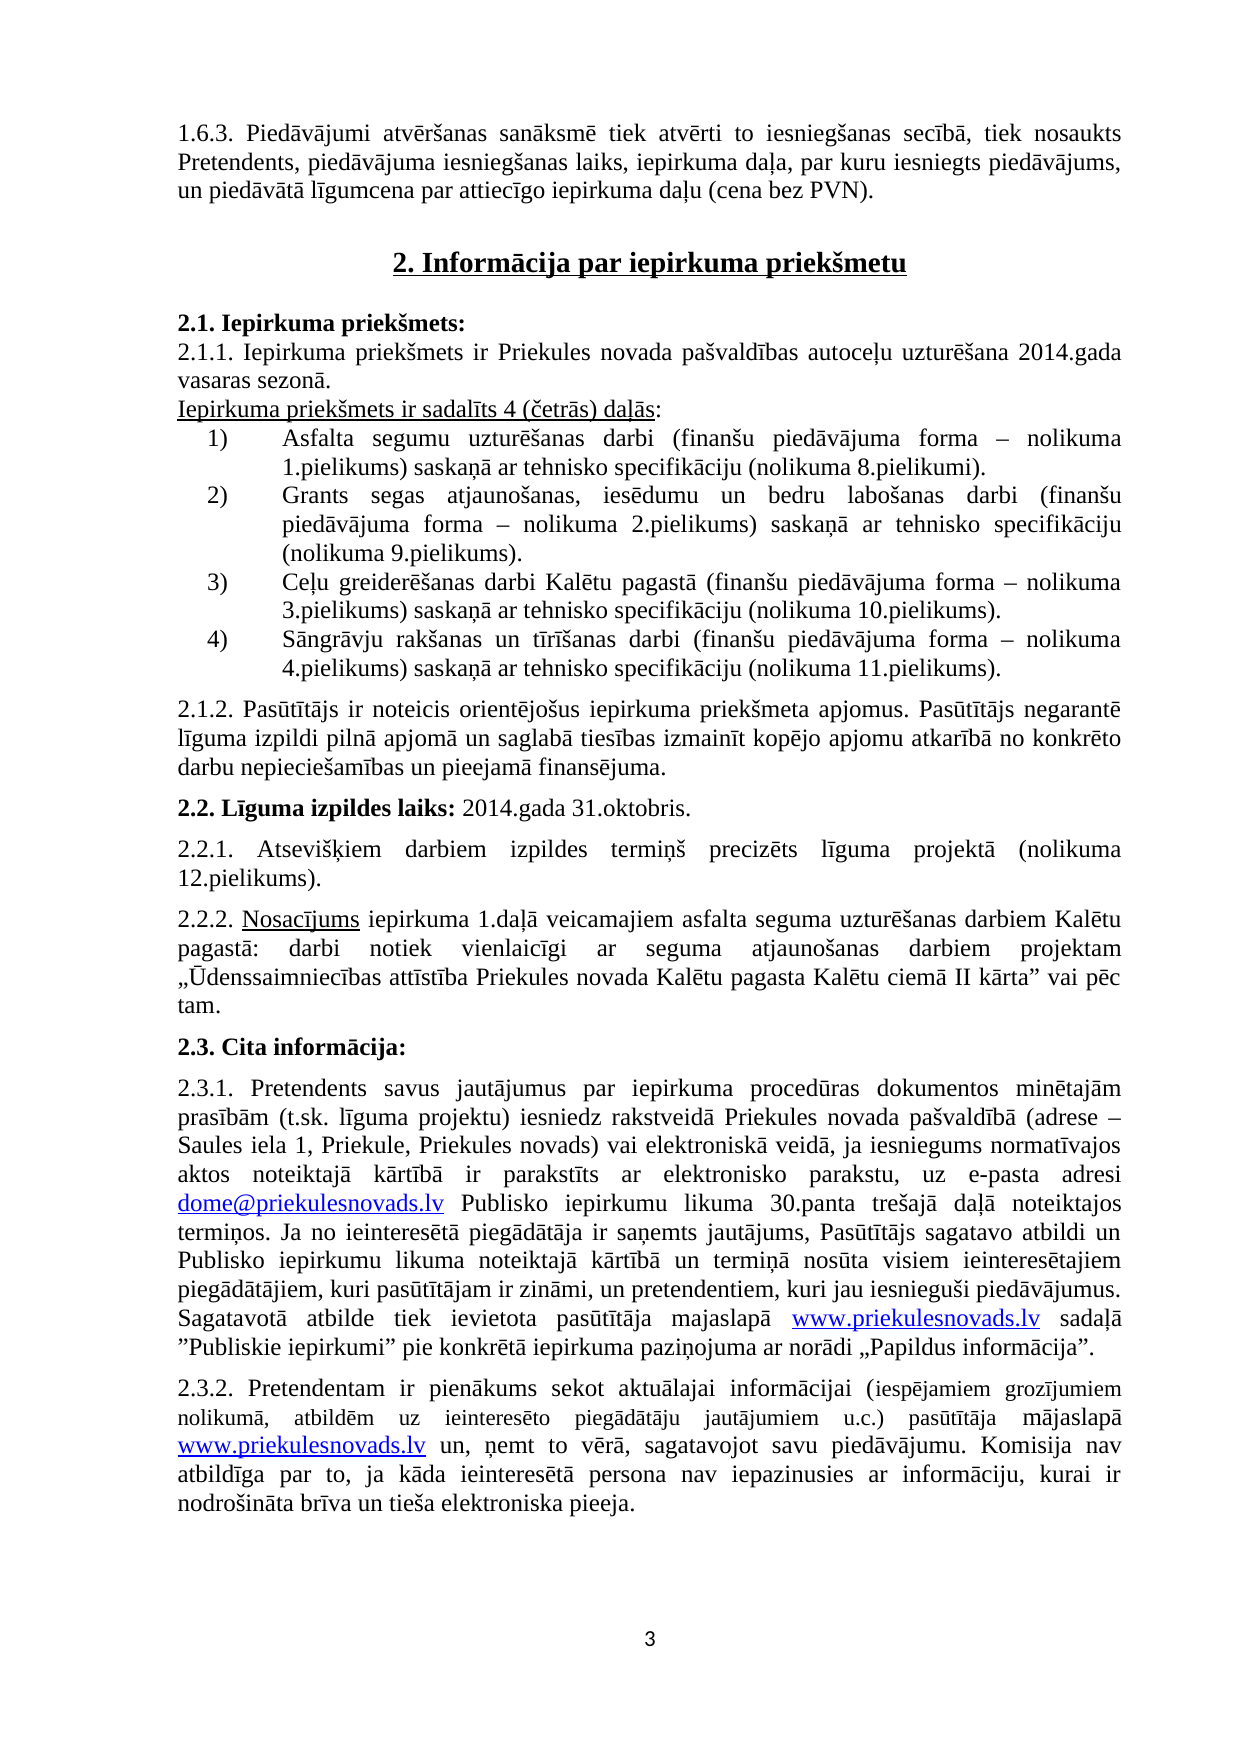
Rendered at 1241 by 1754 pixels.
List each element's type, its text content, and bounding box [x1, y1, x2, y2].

text 2.1.1. Iepirkuma priekšmets ir Priekules novada pašvaldības autoceļu uzturēšana 2014.gada vasaras sezonā. [177, 337, 1122, 394]
text 2.2.2. Nosacījums iepirkuma 1.daļā veicamajiem asfalta seguma uzturēšanas darbiem Kalētu pagastā: darbi notiek vienlaicīgi ar seguma atjaunošanas darbiem projektam „Ūdenssaimniecības attīstība Priekules novada Kalētu pagasta Kalētu ciemā II kārta” vai pēc tam. [177, 904, 1122, 1019]
text 1.6.3. Piedāvājumi atvēršanas sanāksmē tiek atvērti to iesniegšanas secībā, tiek nosaukts Pretendents, piedāvājuma iesniegšanas laiks, iepirkuma daļa, par kuru iesniegts piedāvājums, un piedāvātā līgumcena par attiecīgo iepirkuma daļu (cena bez PVN). [177, 118, 1122, 204]
text Iepirkuma priekšmets ir sadalīts 4 (četrās) daļās: [177, 394, 1122, 423]
text 2.2.1. Atsevišķiem darbiem izpildes termiņš precizēts līguma projektā (nolikuma 12.pielikums). [177, 834, 1122, 892]
text 2.3.1. Pretendents savus jautājumus par iepirkuma procedūras dokumentos minētajām prasībām (t.sk. līguma projektu) iesniedz rakstveidā Priekules novada pašvaldībā (adrese – Saules iela 1, Priekule, Priekules novads) vai elektroniskā veidā, ja iesniegums normatīvajos aktos noteiktajā kārtībā ir parakstīts ar elektronisko parakstu, uz e-pasta adresi dome@priekulesnovads.lv Publisko iepirkumu likuma 30.panta trešajā daļā noteiktajos termiņos. Ja no ieinteresētā piegādātāja ir saņemts jautājums, Pasūtītājs sagatavo atbildi un Publisko iepirkumu likuma noteiktajā kārtībā un termiņā nosūta visiem ieinteresētajiem piegādātājiem, kuri pasūtītājam ir zināmi, un pretendentiem, kuri jau iesnieguši piedāvājumus. Sagatavotā atbilde tiek ievietota pasūtītāja majaslapā www.priekulesnovads.lv sadaļā ”Publiskie iepirkumi” pie konkrētā iepirkuma paziņojuma ar norādi „Papildus informācija”. [177, 1073, 1122, 1360]
text 2.1.2. Pasūtītājs ir noteicis orientējošus iepirkuma priekšmeta apjomus. Pasūtītājs negarantē līguma izpildi pilnā apjomā un saglabā tiesības izmainīt kopējo apjomu atkarībā no konkrēto darbu nepieciešamības un pieejamā finansējuma. [177, 694, 1122, 780]
text 2. Informācija par iepirkuma priekšmetu [177, 246, 1122, 279]
list Asfalta segumu uzturēšanas darbi (finanšu piedāvājuma forma – nolikuma 1.pielikums) saskaņā ar tehnisko specifikāciju (nolikuma 8.pielikumi). [207, 423, 1122, 480]
text 2.1. Iepirkuma priekšmets: [177, 308, 1122, 337]
list Grants segas atjaunošanas, iesēdumu un bedru labošanas darbi (finanšu piedāvājuma forma – nolikuma 2.pielikums) saskaņā ar tehnisko specifikāciju (nolikuma 9.pielikums). [207, 480, 1122, 567]
list Sāngrāvju rakšanas un tīrīšanas darbi (finanšu piedāvājuma forma – nolikuma 4.pielikums) saskaņā ar tehnisko specifikāciju (nolikuma 11.pielikums). [207, 624, 1122, 682]
text 2.3.2. Pretendentam ir pienākums sekot aktuālajai informācijai (iespējamiem grozījumiem nolikumā, atbildēm uz ieinteresēto piegādātāju jautājumiem u.c.) pasūtītāja mājaslapā www.priekulesnovads.lv un, ņemt to vērā, sagatavojot savu piedāvājumu. Komisija nav atbildīga par to, ja kāda ieinteresētā persona nav iepazinusies ar informāciju, kurai ir nodrošināta brīva un tieša elektroniska pieeja. [177, 1373, 1122, 1517]
text 2.3. Cita informācija: [177, 1032, 1122, 1060]
text 2.2. Līguma izpildes laiks: 2014.gada 31.oktobris. [177, 793, 1122, 822]
list Ceļu greiderēšanas darbi Kalētu pagastā (finanšu piedāvājuma forma – nolikuma 3.pielikums) saskaņā ar tehnisko specifikāciju (nolikuma 10.pielikums). [207, 567, 1122, 624]
